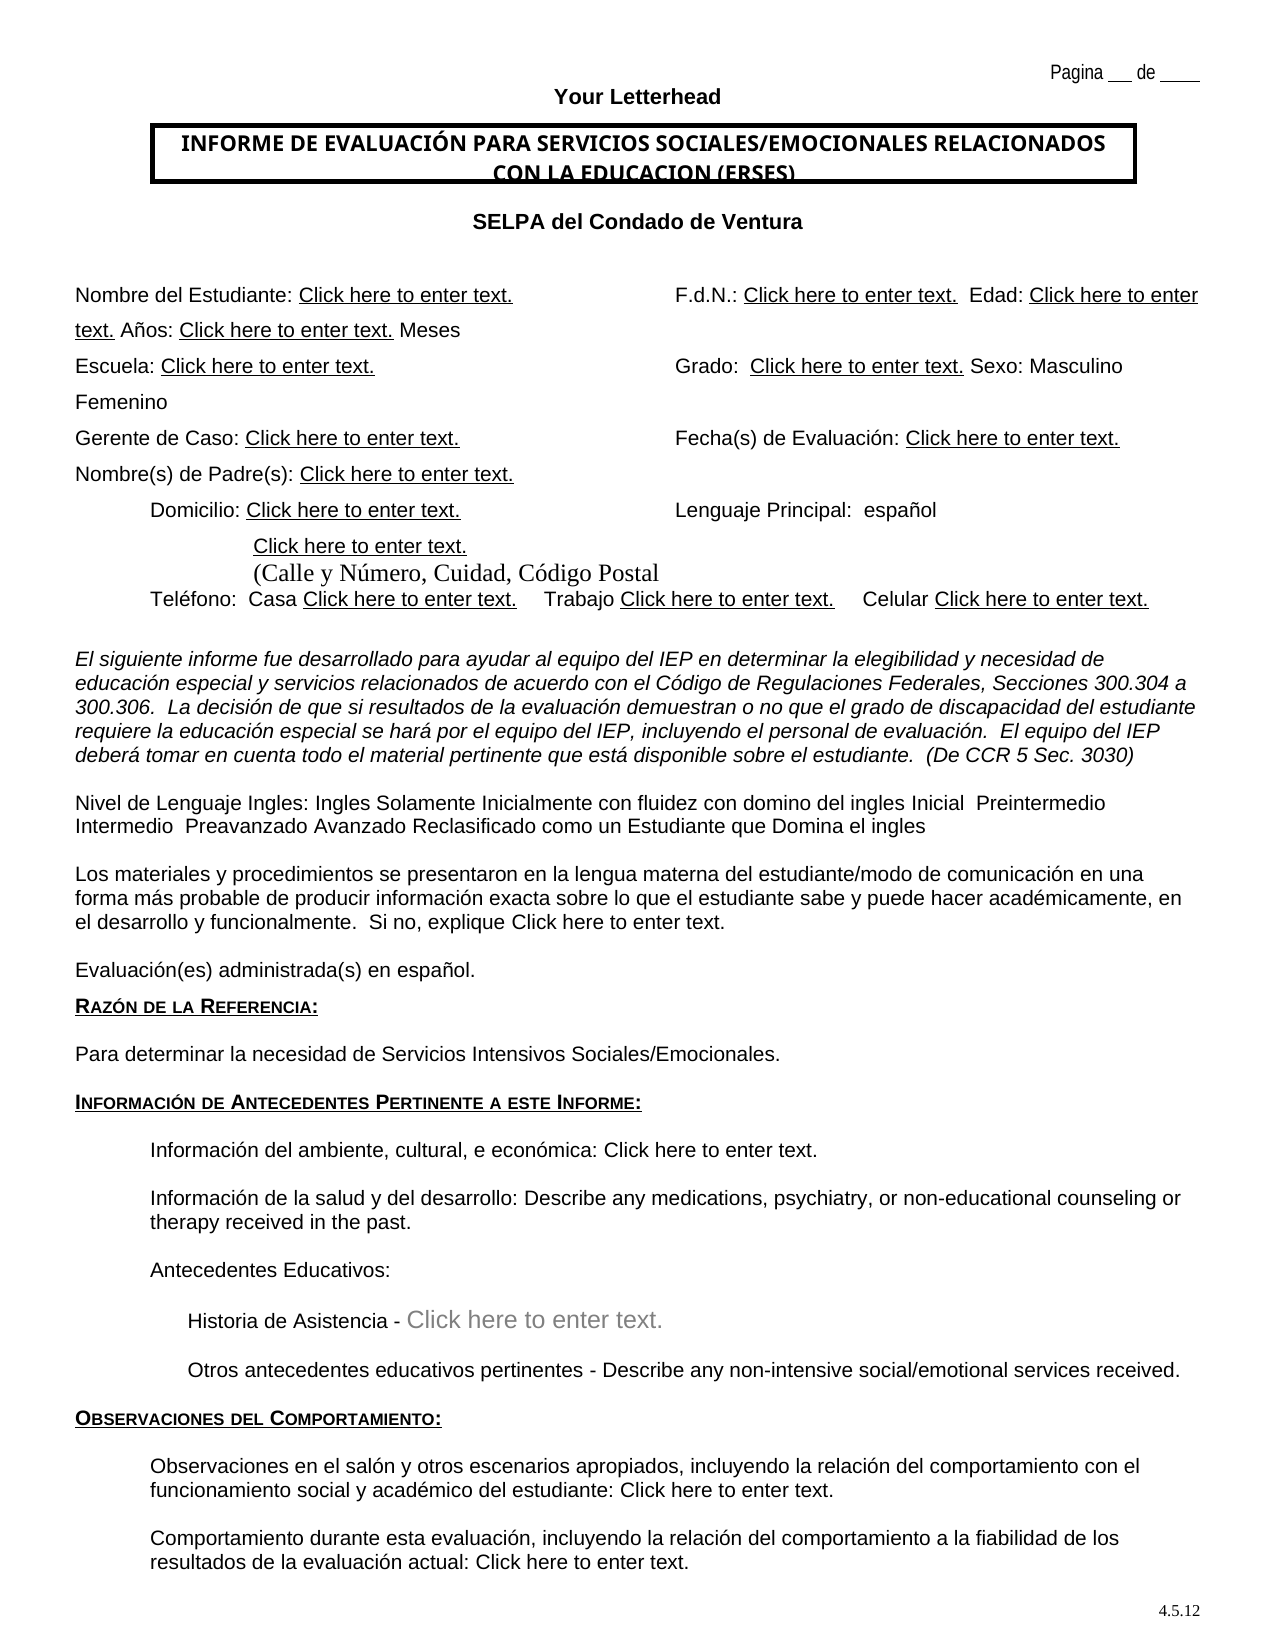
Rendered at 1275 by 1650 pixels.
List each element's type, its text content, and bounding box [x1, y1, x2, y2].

subtitle Información de Antecedentes Pertinente a este Informe: [75, 1090, 1200, 1114]
text Información de la salud y del desarrollo: [150, 1186, 1200, 1233]
text Nombre(s) de Padre(s): [75, 462, 1200, 486]
text Otros antecedentes educativos pertinentes - [187, 1358, 1200, 1382]
text Escuela: Grado: Sexo: [75, 354, 1200, 414]
text Teléfono: Casa Trabajo Celular [150, 587, 1200, 611]
text Para determinar la necesidad de Servicios Intensivos Sociales/Emocionales. [75, 1042, 1200, 1066]
subtitle Observaciones del Comportamiento: [75, 1406, 1200, 1430]
text Nombre del Estudiante: F.d.N.: Edad: Años: Meses [75, 282, 1200, 342]
text Los materiales y procedimientos se presentaron en la lengua materna del estudiante/modo de comunicación en una forma más probable de producir información exacta sobre lo que el estudiante sabe y puede hacer académicamente, en el desarrollo y funcionalmente. Si no, explique [75, 862, 1200, 934]
text Comportamiento durante esta evaluación, incluyendo la relación del comportamiento a la fiabilidad de los resultados de la evaluación actual: [150, 1526, 1200, 1574]
text Gerente de Caso: Fecha(s) de Evaluación: [75, 426, 1200, 450]
text Observaciones en el salón y otros escenarios apropiados, incluyendo la relación del comportamiento con el funcionamiento social y académico del estudiante: [150, 1454, 1200, 1502]
text Antecedentes Educativos: [150, 1257, 1200, 1281]
text Domicilio: Lenguaje Principal: [150, 498, 1200, 522]
text El siguiente informe fue desarrollado para ayudar al equipo del IEP en determinar la elegibilidad y necesidad de educación especial y servicios relacionados de acuerdo con el Código de Regulaciones Federales, Secciones 300.304 a 300.306. La decisión de que si resultados de la evaluación demuestran o no que el grado de discapacidad del estudiante requiere la educación especial se hará por el equipo del IEP, incluyendo el personal de evaluación. El equipo del IEP deberá tomar en cuenta todo el material pertinente que está disponible sobre el estudiante. (De CCR 5 Sec. 3030) [75, 647, 1200, 766]
text SELPA del Condado de Ventura [75, 209, 1200, 234]
text Evaluación(es) administrada(s) en [75, 958, 1200, 982]
text Nivel de Lenguaje Ingles: [75, 790, 1200, 838]
text Razón de la Referencia: [75, 994, 1200, 1018]
text Historia de Asistencia - [187, 1305, 1200, 1334]
text Información del ambiente, cultural, e económica: [150, 1138, 1200, 1162]
